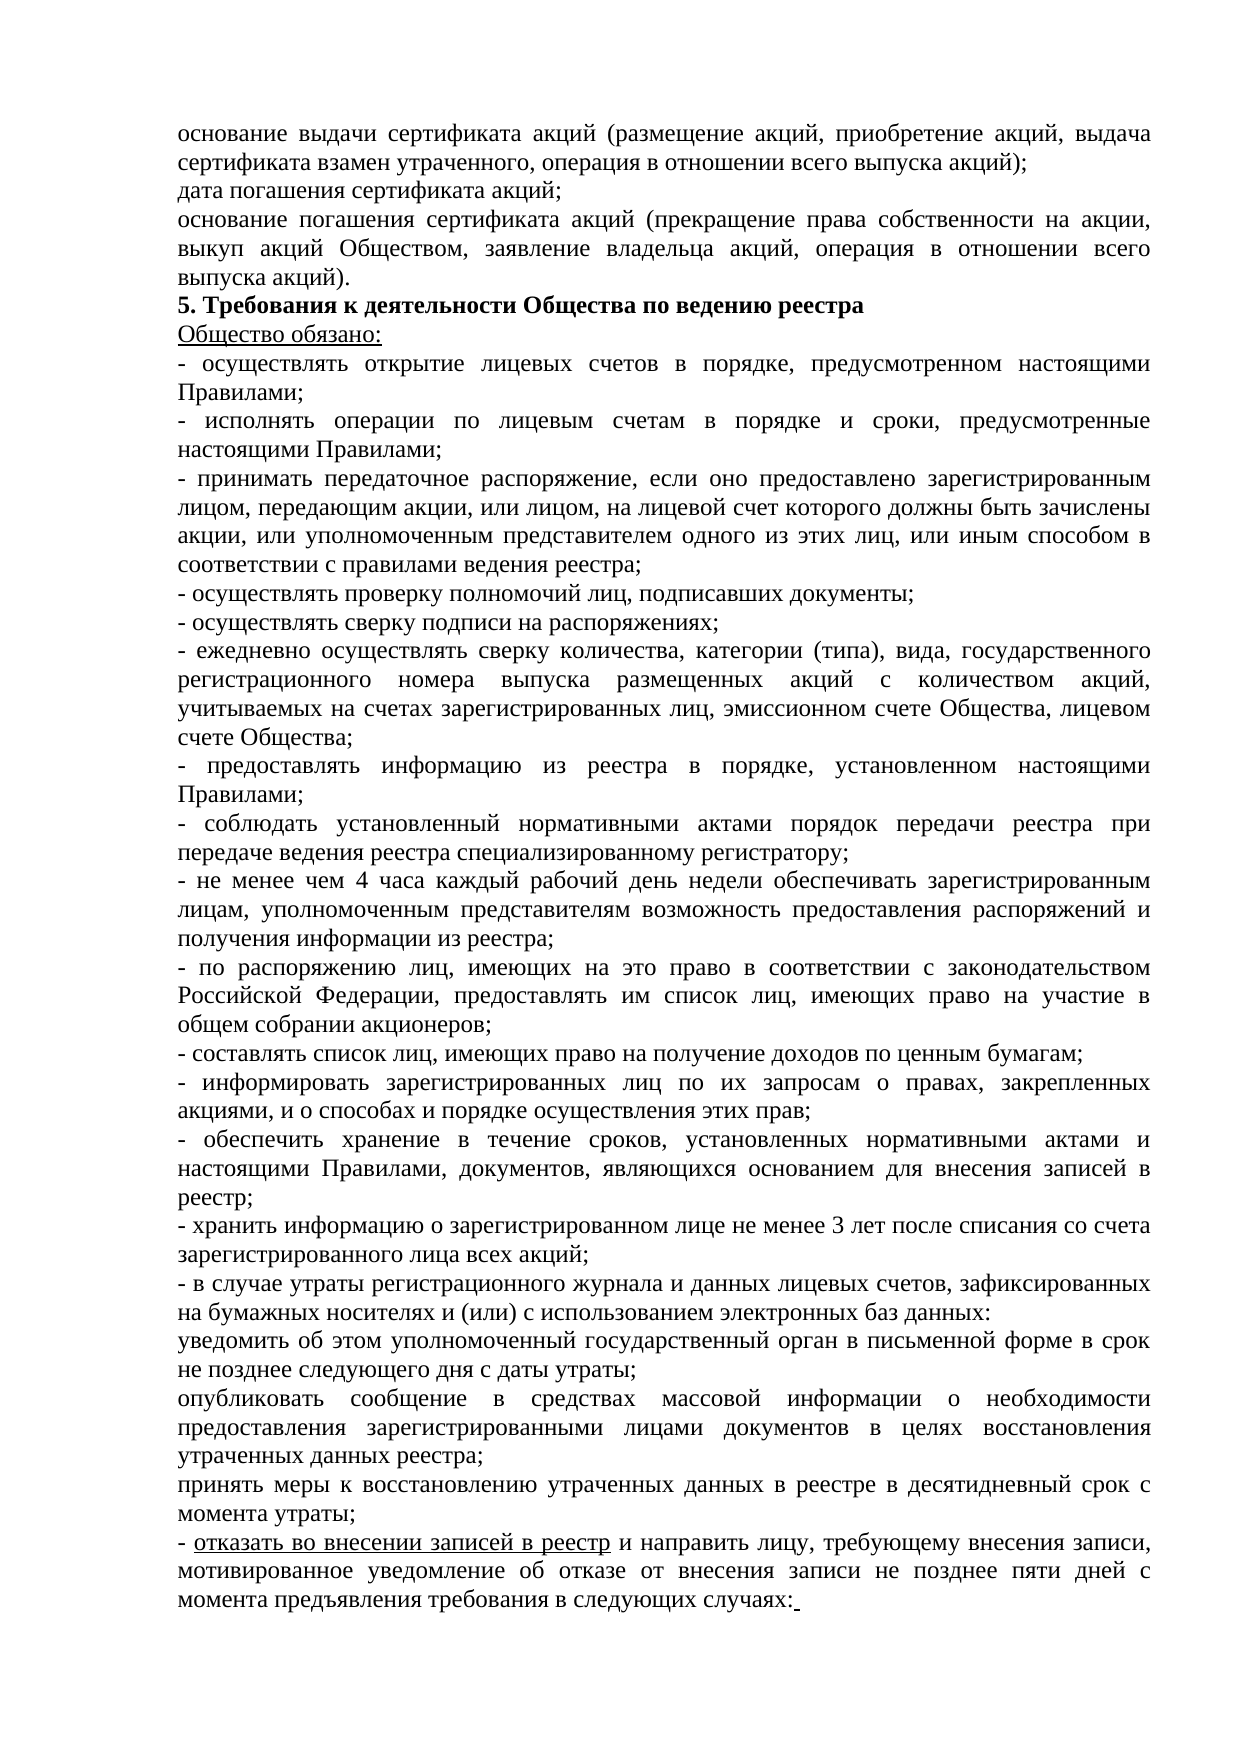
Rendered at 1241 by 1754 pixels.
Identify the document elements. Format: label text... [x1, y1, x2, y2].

text - составлять список лиц, имеющих право на получение доходов по ценным бумагам; [177, 1038, 1152, 1067]
text - осуществлять открытие лицевых счетов в порядке, предусмотренном настоящими Правилами; [177, 348, 1152, 406]
text - хранить информацию о зарегистрированном лице не менее 3 лет после списания со счета зарегистрированного лица всех акций; [177, 1211, 1152, 1268]
text - осуществлять проверку полномочий лиц, подписавших документы; [177, 578, 1152, 607]
text - соблюдать установленный нормативными актами порядок передачи реестра при передаче ведения реестра специализированному регистратору; [177, 808, 1152, 866]
text - по распоряжению лиц, имеющих на это право в соответствии с законодательством Российской Федерации, предоставлять им список лиц, имеющих право на участие в общем собрании акционеров; [177, 952, 1152, 1038]
text основание погашения сертификата акций (прекращение права собственности на акции, выкуп акций Обществом, заявление владельца акций, операция в отношении всего выпуска акций). [177, 204, 1152, 291]
text - в случае утраты регистрационного журнала и данных лицевых счетов, зафиксированных на бумажных носителях и (или) с использованием электронных баз данных: [177, 1268, 1152, 1326]
text уведомить об этом уполномоченный государственный орган в письменной форме в срок не позднее следующего дня с даты утраты; [177, 1326, 1152, 1383]
text - осуществлять сверку подписи на распоряжениях; [177, 607, 1152, 636]
text 5. Требования к деятельности Общества по ведению реестра [177, 291, 1152, 319]
text принять меры к восстановлению утраченных данных в реестре в десятидневный срок с момента утраты; [177, 1469, 1152, 1527]
text опубликовать сообщение в средствах массовой информации о необходимости предоставления зарегистрированными лицами документов в целях восстановления утраченных данных реестра; [177, 1383, 1152, 1469]
text - ежедневно осуществлять сверку количества, категории (типа), вида, государственного регистрационного номера выпуска размещенных акций с количеством акций, учитываемых на счетах зарегистрированных лиц, эмиссионном счете Общества, лицевом счете Общества; [177, 636, 1152, 751]
text - отказать во внесении записей в реестр и направить лицу, требующему внесения записи, мотивированное уведомление об отказе от внесения записи не позднее пяти дней с момента предъявления требования в следующих случаях: [177, 1527, 1152, 1613]
text - принимать передаточное распоряжение, если оно предоставлено зарегистрированным лицом, передающим акции, или лицом, на лицевой счет которого должны быть зачислены акции, или уполномоченным представителем одного из этих лиц, или иным способом в соответствии с правилами ведения реестра; [177, 463, 1152, 578]
text Общество обязано: [177, 319, 1152, 348]
text - исполнять операции по лицевым счетам в порядке и сроки, предусмотренные настоящими Правилами; [177, 406, 1152, 463]
text - информировать зарегистрированных лиц по их запросам о правах, закрепленных акциями, и о способах и порядке осуществления этих прав; [177, 1067, 1152, 1124]
text дата погашения сертификата акций; [177, 176, 1152, 204]
text - не менее чем 4 часа каждый рабочий день недели обеспечивать зарегистрированным лицам, уполномоченным представителям возможность предоставления распоряжений и получения информации из реестра; [177, 866, 1152, 952]
text основание выдачи сертификата акций (размещение акций, приобретение акций, выдача сертификата взамен утраченного, операция в отношении всего выпуска акций); [177, 118, 1152, 176]
text - предоставлять информацию из реестра в порядке, установленном настоящими Правилами; [177, 751, 1152, 808]
text - обеспечить хранение в течение сроков, установленных нормативными актами и настоящими Правилами, документов, являющихся основанием для внесения записей в реестр; [177, 1124, 1152, 1211]
